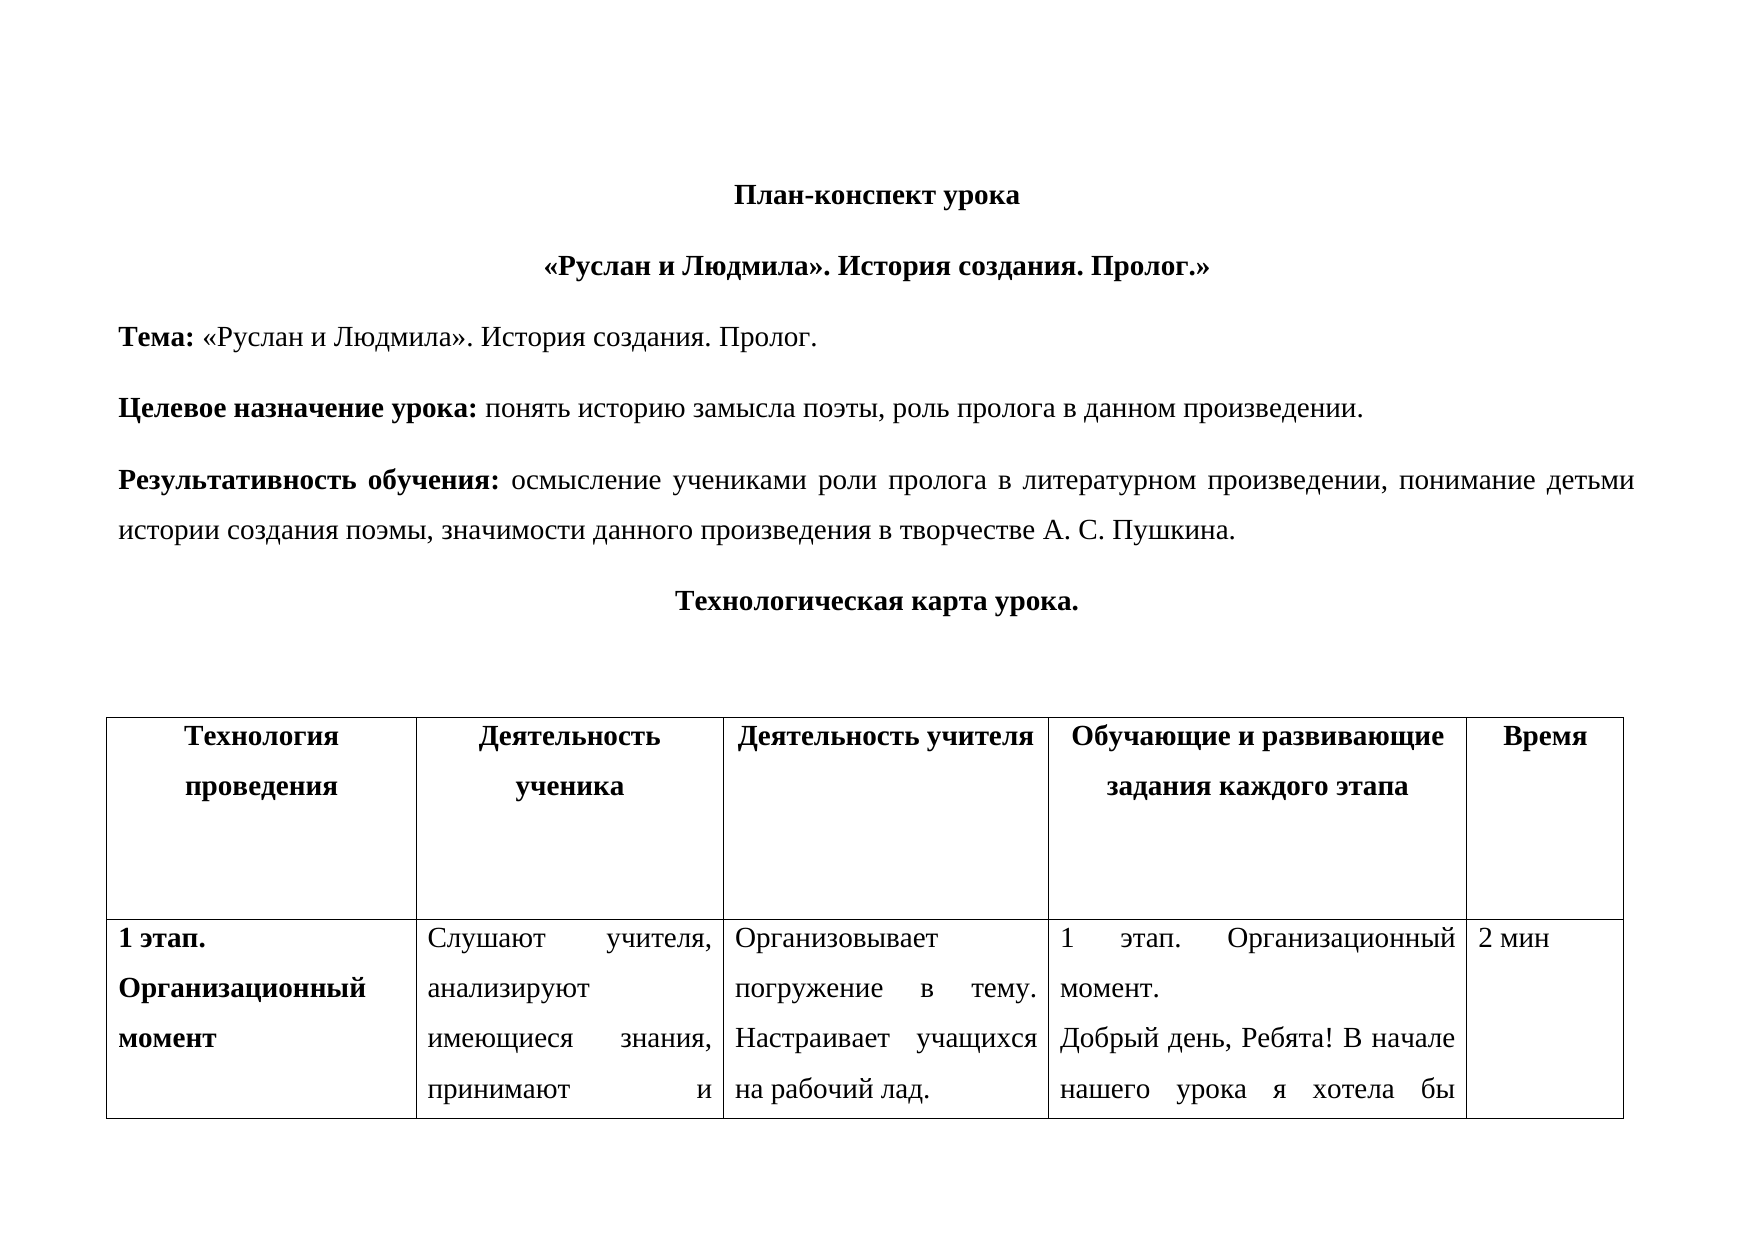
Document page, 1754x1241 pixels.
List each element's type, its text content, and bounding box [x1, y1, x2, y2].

text Результативность обучения: осмысление учениками роли пролога в литературном произведении, понимание детьми истории создания поэмы, значимости данного произведения в творчестве А. С. Пушкина. [118, 462, 1636, 546]
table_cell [724, 920, 1048, 1117]
table_cell 2 мин [1467, 920, 1623, 1117]
text Технологическая карта урока. [118, 583, 1636, 617]
text План-конспект урока [118, 177, 1636, 211]
table_header Время [1467, 718, 1623, 919]
table_header Обучающие и развивающие задания каждого этапа [1049, 718, 1466, 919]
text «Руслан и Людмила». История создания. Пролог.» [118, 248, 1636, 282]
table_header Деятельность ученика [417, 718, 723, 919]
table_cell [417, 920, 723, 1117]
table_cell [107, 920, 416, 1117]
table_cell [1049, 920, 1466, 1117]
text Целевое назначение урока: понять историю замысла поэты, роль пролога в данном произведении. [118, 391, 1636, 424]
table_header Деятельность учителя [724, 718, 1048, 919]
table_header Технология проведения [107, 718, 416, 919]
text Тема: «Руслан и Людмила». История создания. Пролог. [118, 319, 1636, 353]
